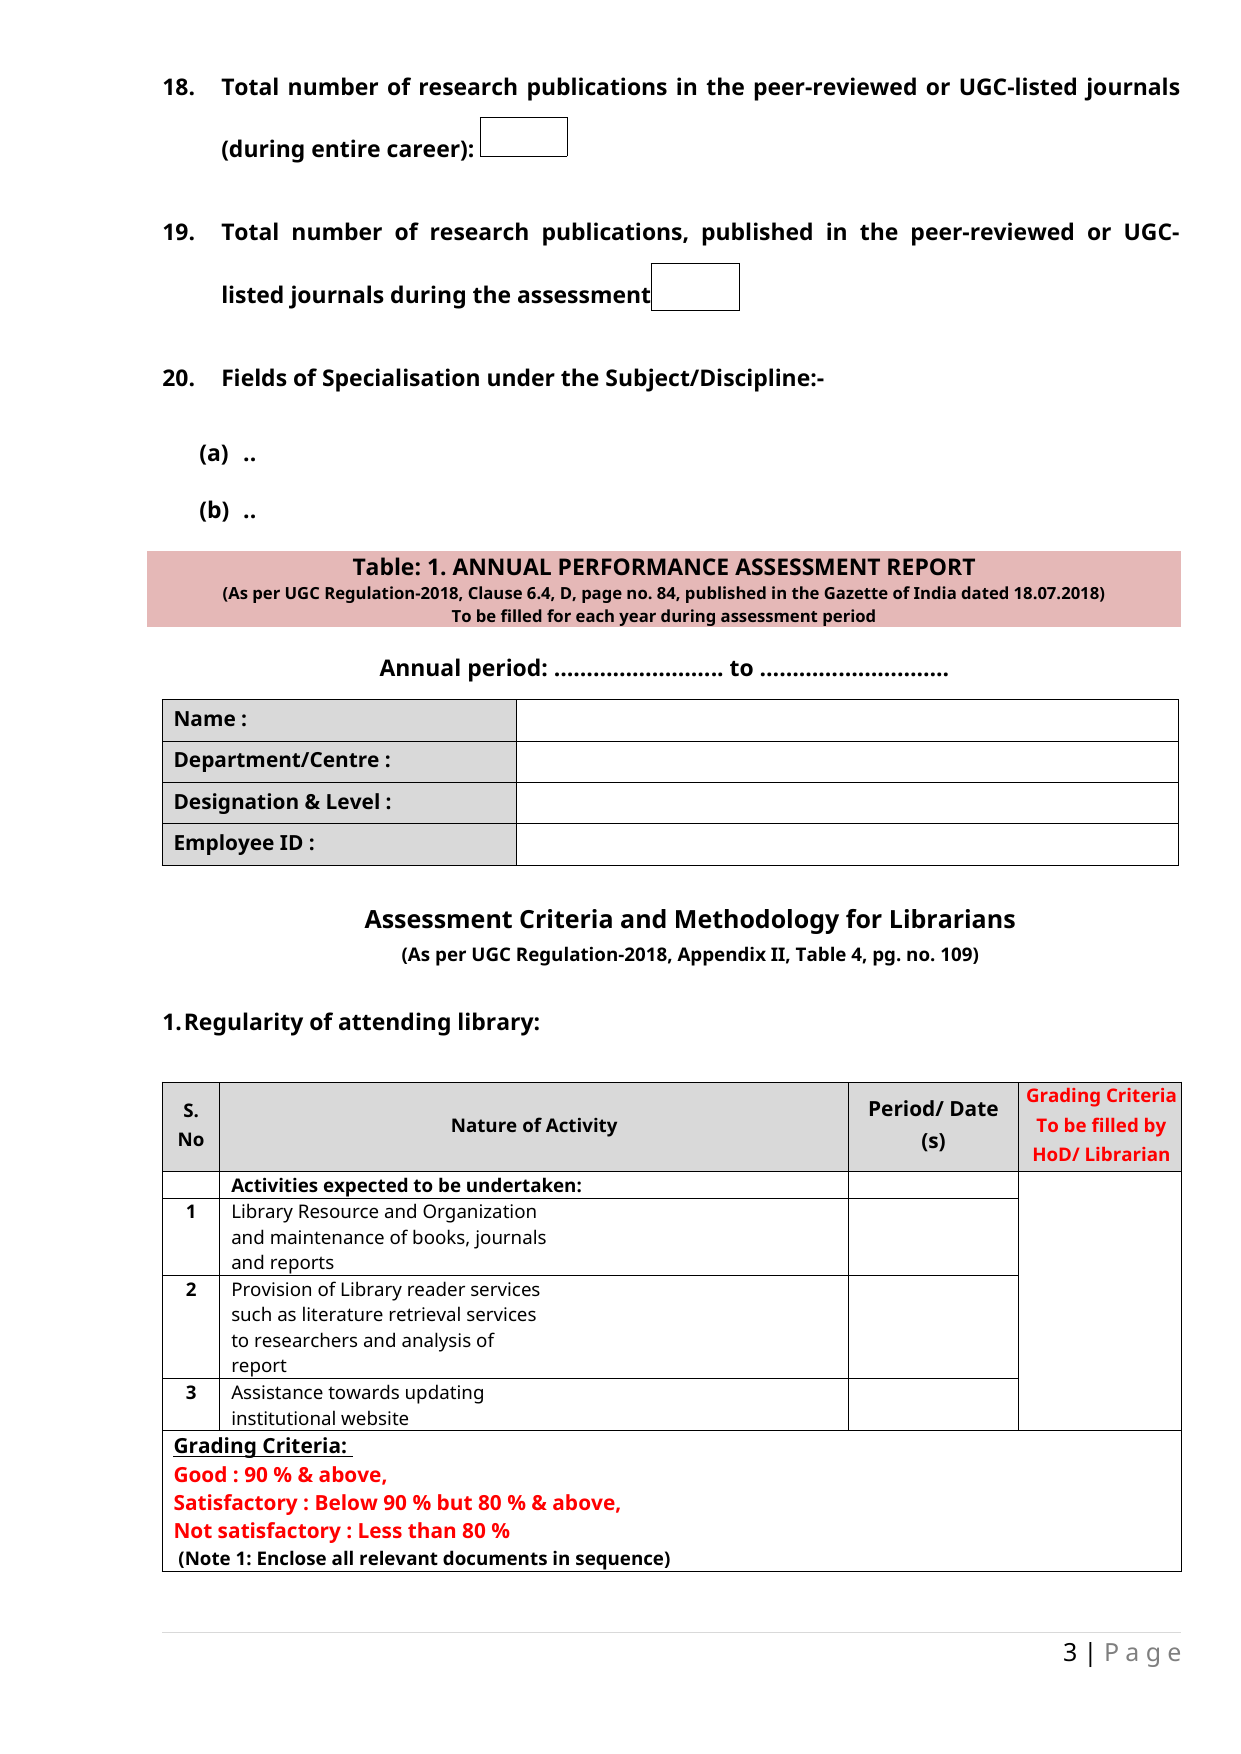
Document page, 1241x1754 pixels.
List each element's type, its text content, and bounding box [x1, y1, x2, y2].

table_cell [517, 742, 1178, 782]
text Assessment Criteria and Methodology for Librarians [162, 902, 1181, 936]
table_cell Employee ID : [163, 824, 516, 865]
list Total number of research publications, published in the peer-reviewed or UGC-listed journals during the assessment period: [162, 216, 1181, 310]
table_cell [849, 1276, 1018, 1378]
table_cell Assistance towards updating institutional website [220, 1379, 848, 1430]
table_cell Activities expected to be undertaken: [220, 1172, 848, 1197]
list Fields of Specialisation under the Subject/Discipline:- [162, 362, 1181, 393]
table_header Period/ Date (s) [849, 1083, 1018, 1171]
table_header S. No [163, 1083, 219, 1171]
table_cell Department/Centre : [163, 742, 516, 782]
table_cell 1 [163, 1199, 219, 1275]
table_cell Library Resource and Organization and maintenance of books, journals and reports [220, 1199, 848, 1275]
text Annual period: …………………….. to ……………………….. [147, 652, 1181, 684]
table_cell [1019, 1172, 1181, 1430]
text (As per UGC Regulation-2018, Clause 6.4, D, page no. 84, published in the Gazette of India dated 18.07.2018) [147, 582, 1181, 605]
text (b) .. [162, 494, 1181, 525]
table_header Name : [163, 700, 516, 741]
table_cell [517, 824, 1178, 865]
table_header Grading Criteria To be filled by HoD/ Librarian [1019, 1083, 1181, 1171]
table_cell 2 [163, 1276, 219, 1378]
table_cell [849, 1172, 1018, 1197]
table_cell [849, 1379, 1018, 1430]
text To be filled for each year during assessment period [147, 605, 1181, 627]
table_cell Provision of Library reader services such as literature retrieval services to researchers and analysis of report [220, 1276, 848, 1378]
text (As per UGC Regulation-2018, Appendix II, Table 4, pg. no. 109) [162, 941, 1181, 966]
list Total number of research publications in the peer-reviewed or UGC-listed journals (during entire career): [162, 71, 1181, 164]
table_cell 3 [163, 1379, 219, 1430]
list Regularity of attending library: [162, 1006, 1181, 1076]
text Table: 1. ANNUAL PERFORMANCE ASSESSMENT REPORT [147, 551, 1181, 582]
table_header [517, 700, 1178, 741]
table_cell [517, 783, 1178, 823]
table_cell Designation & Level : [163, 783, 516, 823]
text (a) .. [162, 437, 1181, 468]
table_cell [163, 1172, 219, 1197]
table_header Nature of Activity [220, 1083, 848, 1171]
table_cell [849, 1199, 1018, 1275]
table_cell Grading Criteria: Good : 90 % & above, Satisfactory : Below 90 % but 80 % & above, Not satisfactory : Less than 80 % (Note 1: Enclose all relevant documents in sequence) [163, 1431, 1181, 1571]
